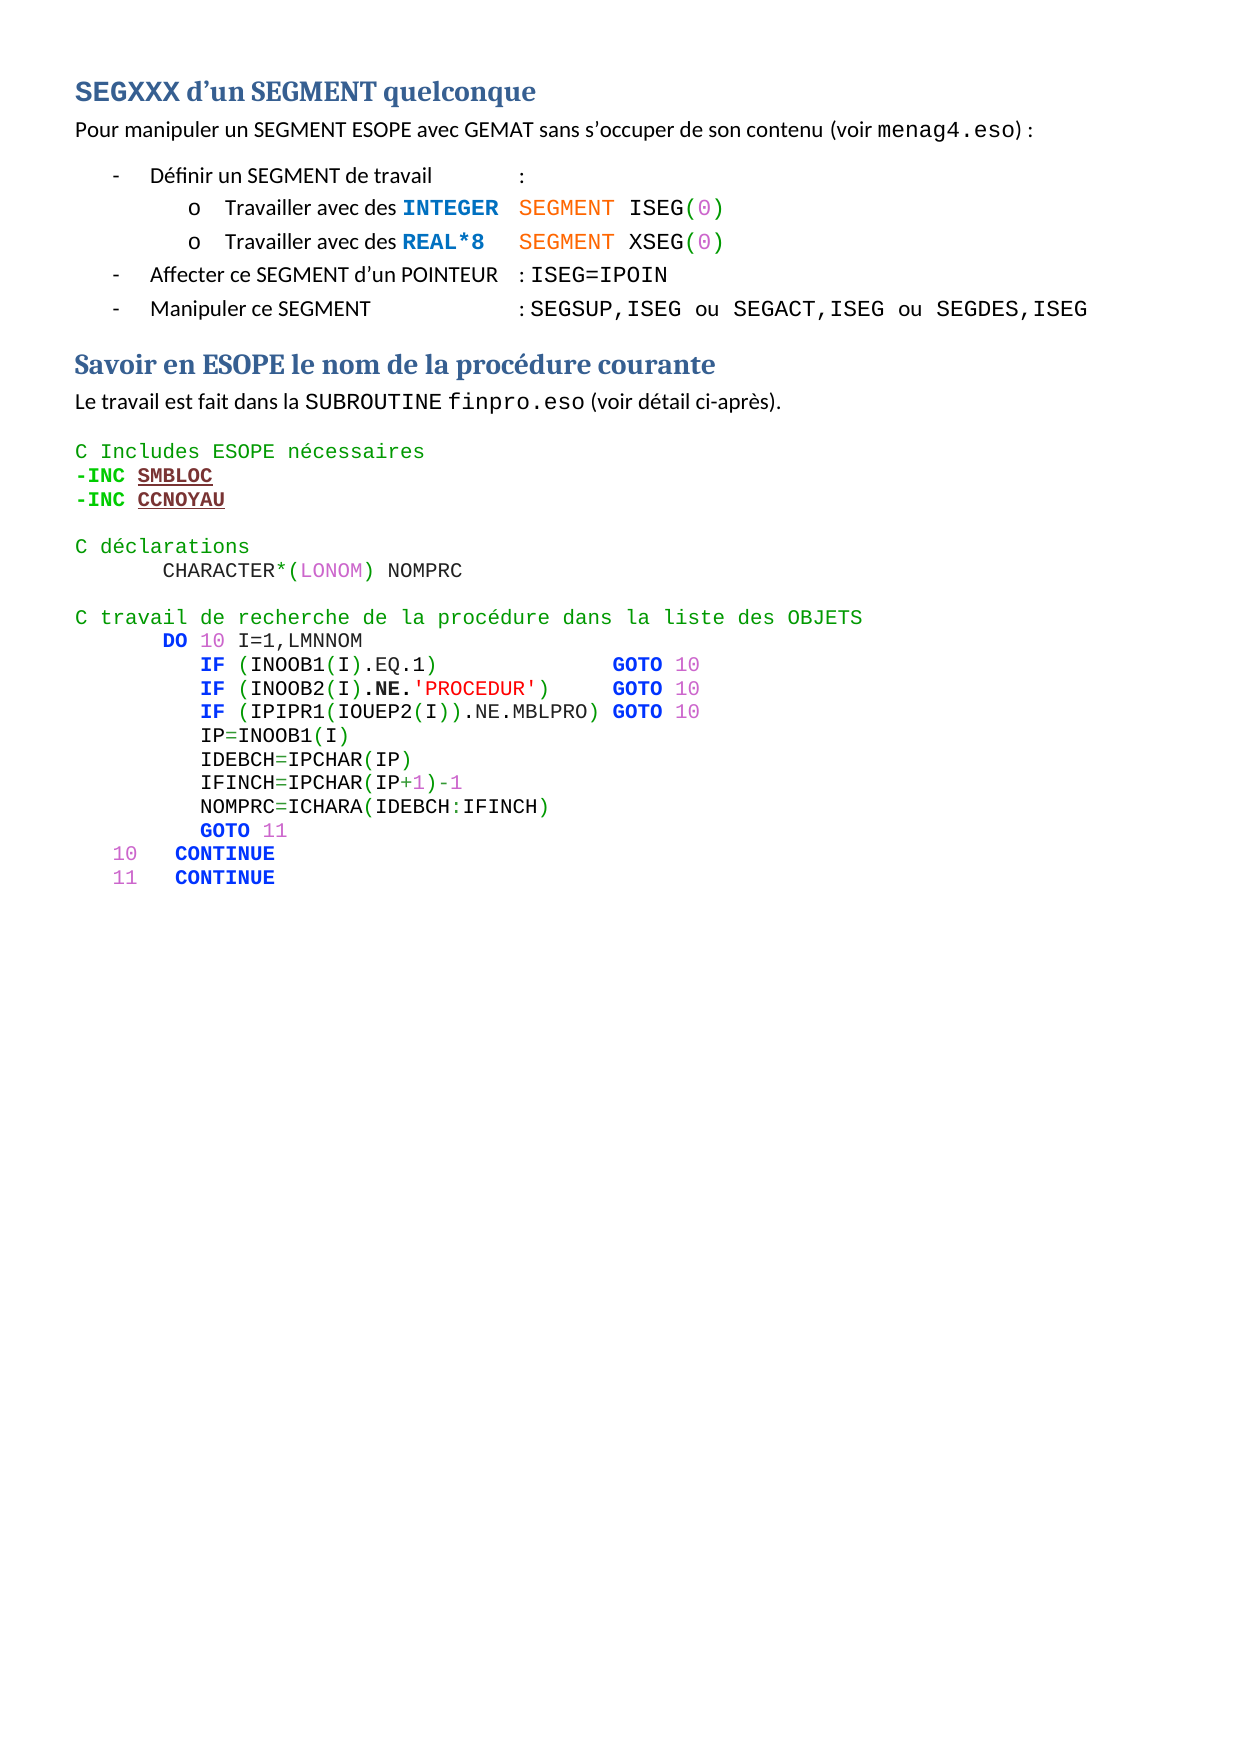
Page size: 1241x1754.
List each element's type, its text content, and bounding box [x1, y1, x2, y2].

subtitle Savoir en ESOPE le nom de la procédure courante [75, 348, 1165, 382]
text -INC CCNOYAU [75, 489, 1165, 512]
list Travailler avec des REAL*8 SEGMENT XSEG(0) [187, 227, 1165, 256]
text IDEBCH=IPCHAR(IP) [75, 749, 1165, 772]
text IP=INOOB1(I) [75, 725, 1165, 749]
text IF (INOOB2(I).NE.'PROCEDUR') GOTO 10 [75, 678, 1165, 701]
list Définir un SEGMENT de travail : [112, 161, 1165, 189]
text IFINCH=IPCHAR(IP+1)-1 [75, 772, 1165, 796]
text IF (IPIPR1(IOUEP2(I)).NE.MBLPRO) GOTO 10 [75, 701, 1165, 725]
text C déclarations [75, 536, 1165, 559]
text DO 10 I=1,LMNNOM [75, 631, 1165, 654]
text GOTO 11 [75, 820, 1165, 843]
text C travail de recherche de la procédure dans la liste des OBJETS [75, 607, 1165, 631]
text 10 CONTINUE [75, 843, 1165, 867]
list Affecter ce SEGMENT d’un POINTEUR : ISEG=IPOIN [112, 261, 1165, 290]
text IF (INOOB1(I).EQ.1) GOTO 10 [75, 654, 1165, 678]
text 11 CONTINUE [75, 867, 1165, 891]
text Le travail est fait dans la SUBROUTINE finpro.eso (voir détail ci-après). [75, 387, 1165, 416]
list Manipuler ce SEGMENT : SEGSUP,ISEG ou SEGACT,ISEG ou SEGDES,ISEG [112, 294, 1165, 323]
text -INC SMBLOC [75, 465, 1165, 489]
text C Includes ESOPE nécessaires [75, 441, 1165, 465]
text CHARACTER*(LONOM) NOMPRC [75, 559, 1165, 583]
list Travailler avec des INTEGER SEGMENT ISEG(0) [187, 193, 1165, 223]
text NOMPRC=ICHARA(IDEBCH:IFINCH) [75, 796, 1165, 820]
subtitle SEGXXX d’un SEGMENT quelconque [75, 75, 1165, 110]
text Pour manipuler un SEGMENT ESOPE avec GEMAT sans s’occuper de son contenu (voir menag4.eso) : [75, 115, 1165, 144]
